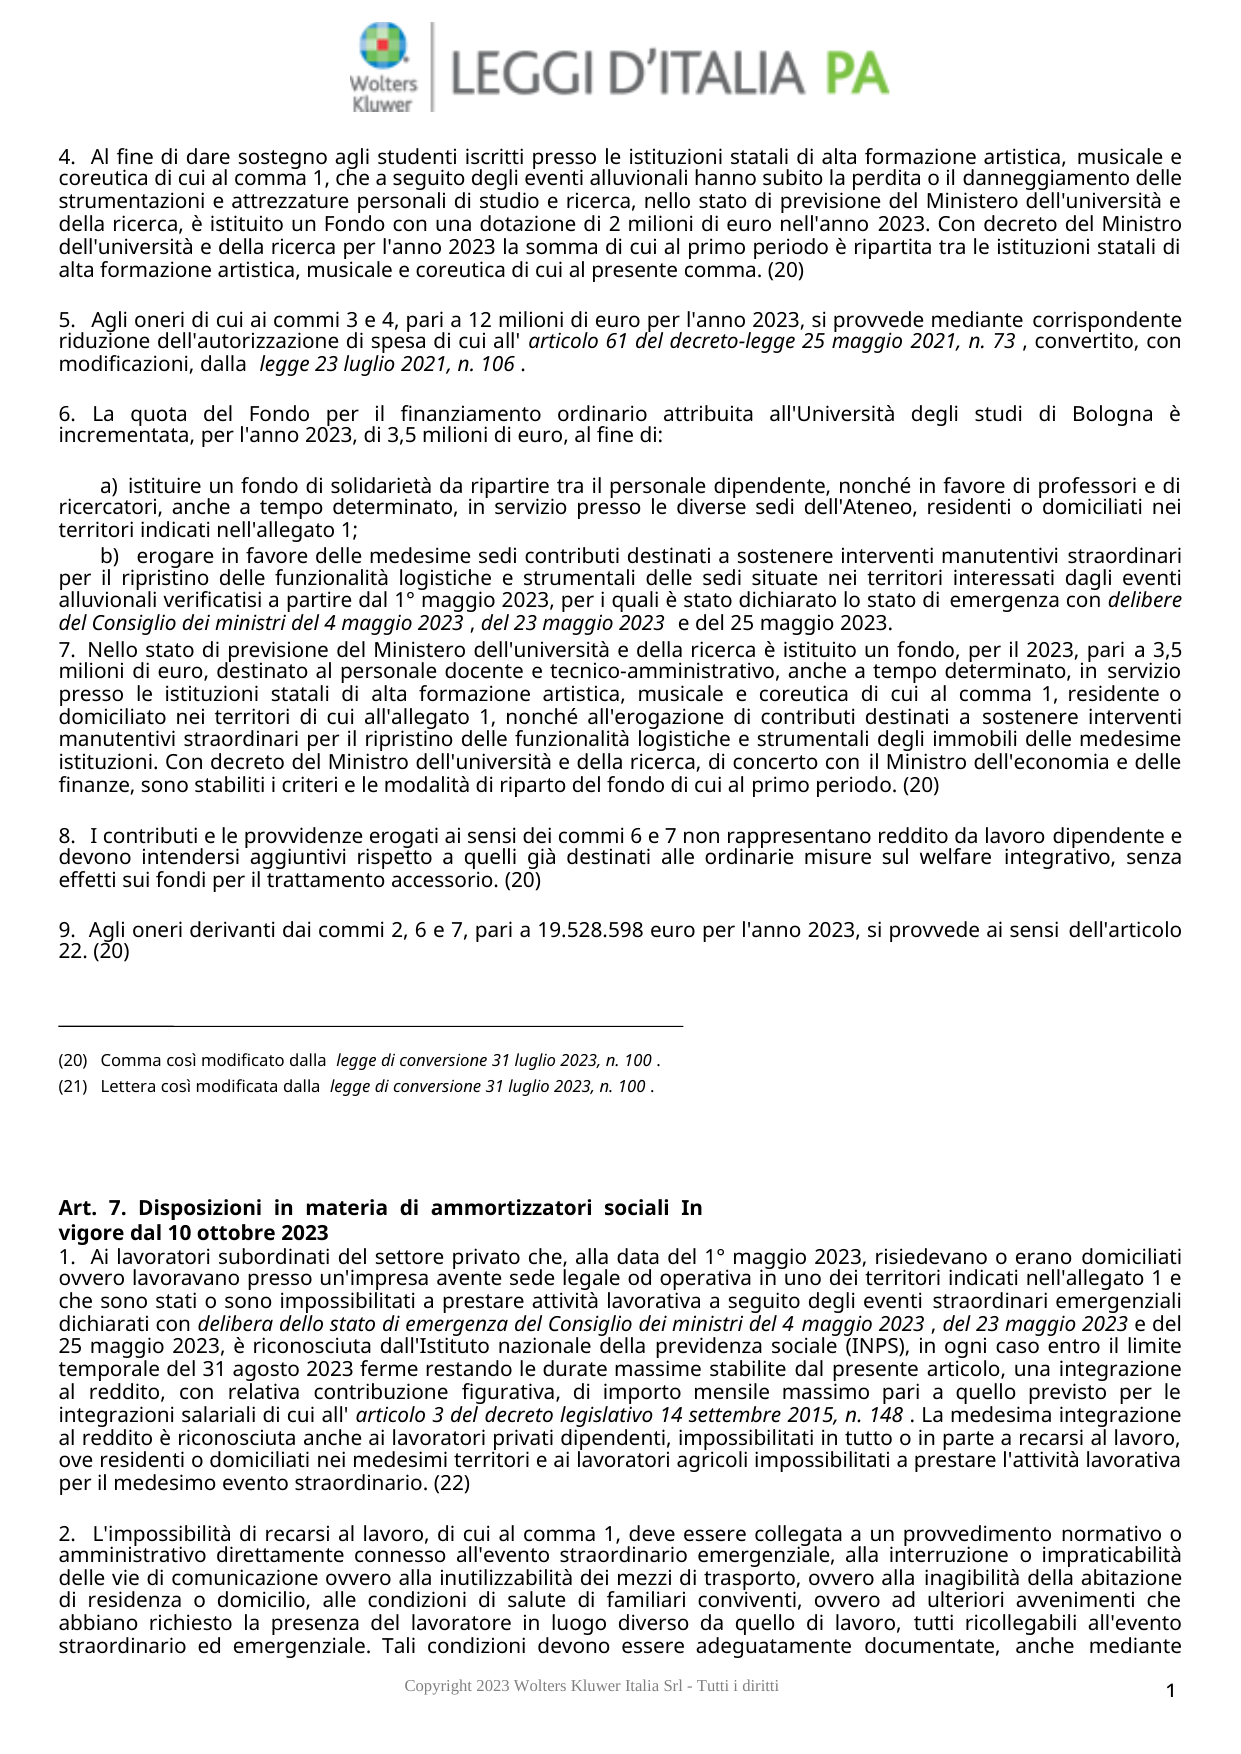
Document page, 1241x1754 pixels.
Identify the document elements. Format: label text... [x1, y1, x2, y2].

list I contributi e le provvidenze erogati ai sensi dei commi 6 e 7 non rappresentano reddito da lavoro dipendente e devono intendersi aggiuntivi rispetto a quelli già destinati alle ordinarie misure sul welfare integrativo, senza effetti sui fondi per il trattamento accessorio. (20) [58, 825, 1182, 893]
picture [350, 22, 890, 112]
list erogare in favore delle medesime sedi contributi destinati a sostenere interventi manutentivi straordinari per il ripristino delle funzionalità logistiche e strumentali delle sedi situate nei territori interessati dagli eventi alluvionali verificatisi a partire dal 1° maggio 2023, per i quali è stato dichiarato lo stato di emergenza con delibere del Consiglio dei ministri del 4 maggio 2023 , del 23 maggio 2023 e del 25 maggio 2023. [58, 546, 1182, 637]
list istituire un fondo di solidarietà da ripartire tra il personale dipendente, nonché in favore di professori e di ricercatori, anche a tempo determinato, in servizio presso le diverse sedi dell'Ateneo, residenti o domiciliati nei territori indicati nell'allegato 1; [58, 475, 1182, 543]
list Lettera così modificata dalla legge di conversione 31 luglio 2023, n. 100 . [58, 1074, 1205, 1097]
list Al fine di dare sostegno agli studenti iscritti presso le istituzioni statali di alta formazione artistica, musicale e coreutica di cui al comma 1, che a seguito degli eventi alluvionali hanno subito la perdita o il danneggiamento delle strumentazioni e attrezzature personali di studio e ricerca, nello stato di previsione del Ministero dell'università e della ricerca, è istituito un Fondo con una dotazione di 2 milioni di euro nell'anno 2023. Con decreto del Ministro dell'università e della ricerca per l'anno 2023 la somma di cui al primo periodo è ripartita tra le istituzioni statali di alta formazione artistica, musicale e coreutica di cui al presente comma. (20) [58, 146, 1182, 283]
list Comma così modificato dalla legge di conversione 31 luglio 2023, n. 100 . [58, 1049, 1205, 1072]
subtitle Art. 7. Disposizioni in materia di ammortizzatori sociali In vigore dal 10 ottobre 2023 [58, 1194, 703, 1246]
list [58, 1523, 1182, 1660]
list Nello stato di previsione del Ministero dell'università e della ricerca è istituito un fondo, per il 2023, pari a 3,5 milioni di euro, destinato al personale docente e tecnico-amministrativo, anche a tempo determinato, in servizio presso le istituzioni statali di alta formazione artistica, musicale e coreutica di cui al comma 1, residente o domiciliato nei territori di cui all'allegato 1, nonché all'erogazione di contributi destinati a sostenere interventi manutentivi straordinari per il ripristino delle funzionalità logistiche e strumentali degli immobili delle medesime istituzioni. Con decreto del Ministro dell'università e della ricerca, di concerto con il Ministro dell'economia e delle finanze, sono stabiliti i criteri e le modalità di riparto del fondo di cui al primo periodo. (20) [58, 639, 1182, 799]
list La quota del Fondo per il finanziamento ordinario attribuita all'Università degli studi di Bologna è incrementata, per l'anno 2023, di 3,5 milioni di euro, al fine di: [58, 403, 1182, 449]
list Agli oneri di cui ai commi 3 e 4, pari a 12 milioni di euro per l'anno 2023, si provvede mediante corrispondente riduzione dell'autorizzazione di spesa di cui all' articolo 61 del decreto-legge 25 maggio 2021, n. 73 , convertito, con modificazioni, dalla legge 23 luglio 2021, n. 106 . [58, 309, 1182, 378]
list Agli oneri derivanti dai commi 2, 6 e 7, pari a 19.528.598 euro per l'anno 2023, si provvede ai sensi dell'articolo 22. (20) [58, 919, 1182, 964]
list Ai lavoratori subordinati del settore privato che, alla data del 1° maggio 2023, risiedevano o erano domiciliati ovvero lavoravano presso un'impresa avente sede legale od operativa in uno dei territori indicati nell'allegato 1 e che sono stati o sono impossibilitati a prestare attività lavorativa a seguito degli eventi straordinari emergenziali dichiarati con delibera dello stato di emergenza del Consiglio dei ministri del 4 maggio 2023 , del 23 maggio 2023 e del 25 maggio 2023, è riconosciuta dall'Istituto nazionale della previdenza sociale (INPS), in ogni caso entro il limite temporale del 31 agosto 2023 ferme restando le durate massime stabilite dal presente articolo, una integrazione al reddito, con relativa contribuzione figurativa, di importo mensile massimo pari a quello previsto per le integrazioni salariali di cui all' articolo 3 del decreto legislativo 14 settembre 2015, n. 148 . La medesima integrazione al reddito è riconosciuta anche ai lavoratori privati dipendenti, impossibilitati in tutto o in parte a recarsi al lavoro, ove residenti o domiciliati nei medesimi territori e ai lavoratori agricoli impossibilitati a prestare l'attività lavorativa per il medesimo evento straordinario. (22) [58, 1246, 1182, 1497]
